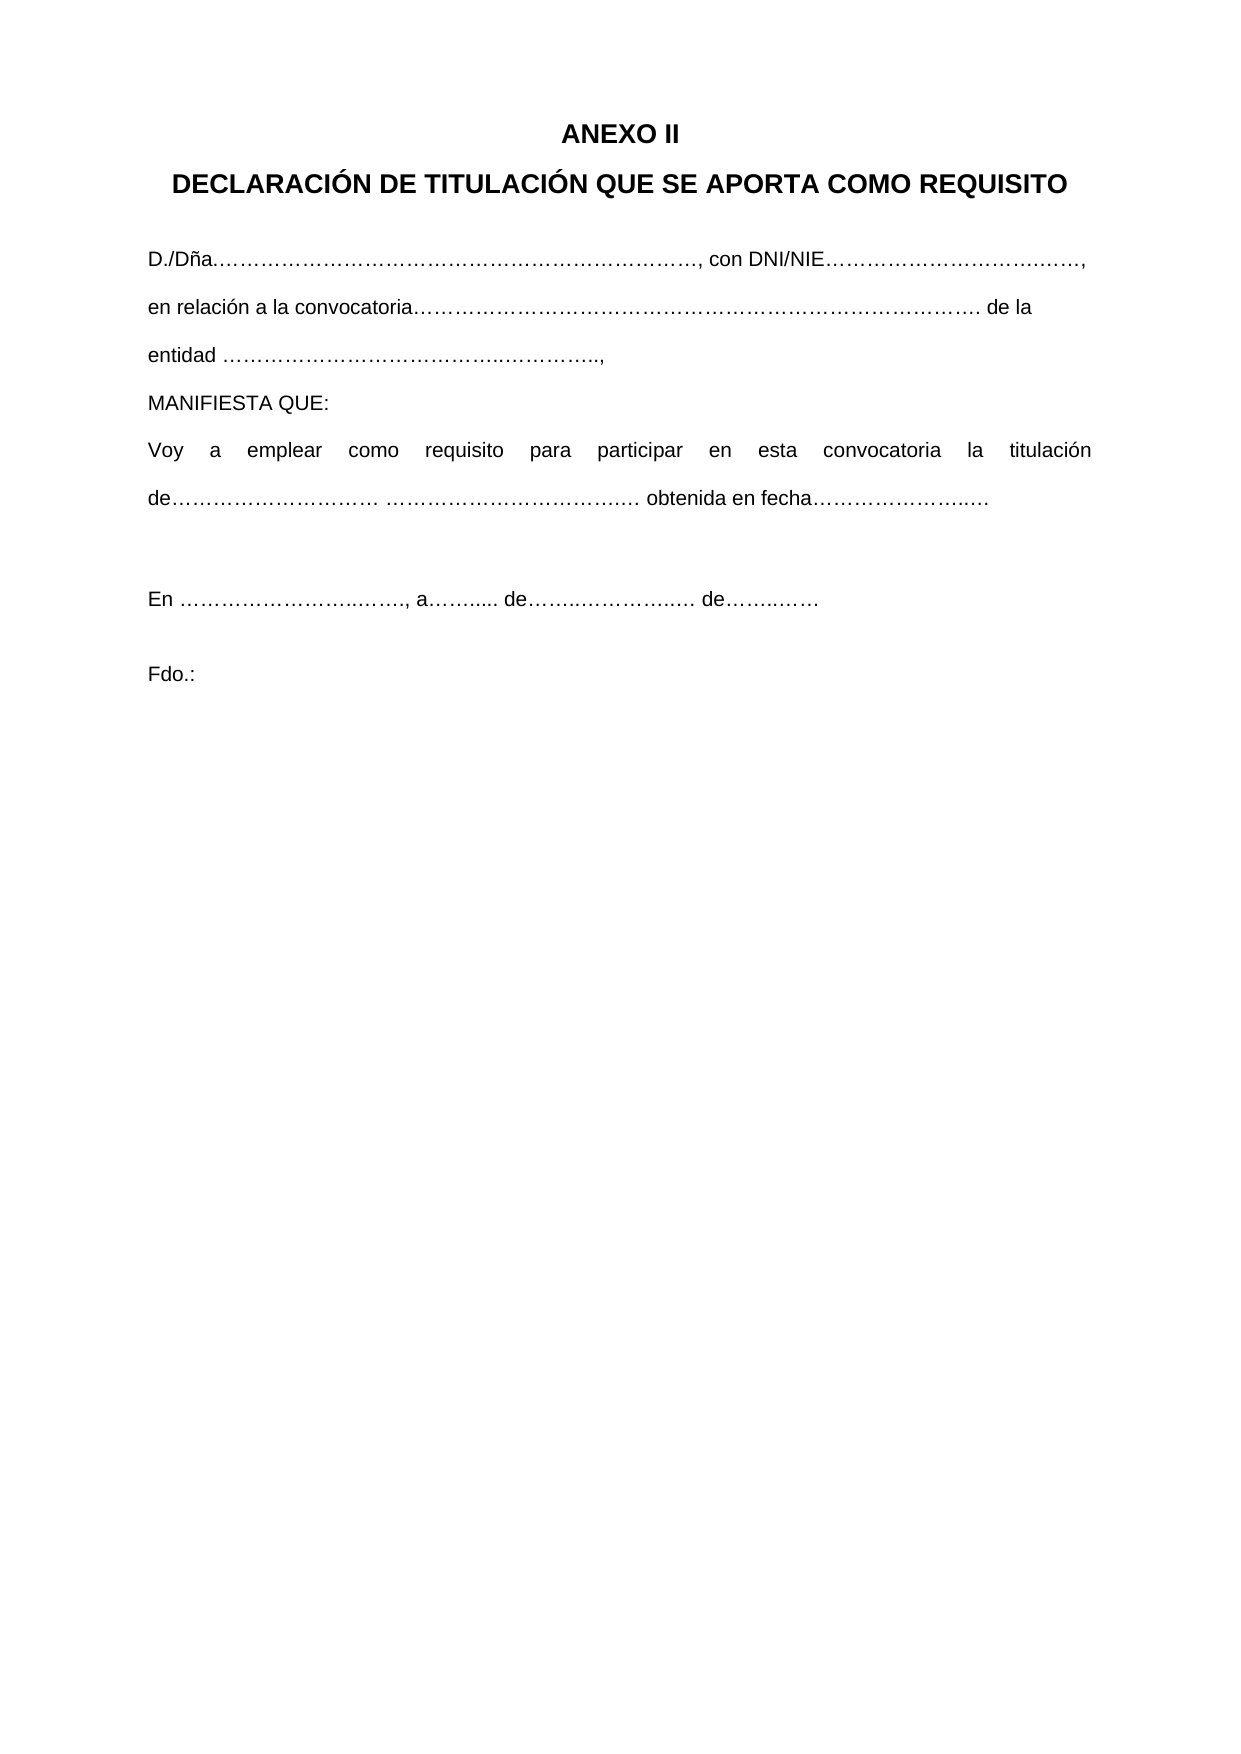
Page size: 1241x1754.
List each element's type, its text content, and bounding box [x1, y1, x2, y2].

text D./Dña.……………………………………………………………, con DNI/NIE………………………….……, en relación a la convocatoria………………………………………………………………………. de la entidad …………………………………..………….., [148, 247, 1092, 366]
text Voy a emplear como requisito para participar en esta convocatoria la titulación de………………………… …………………………….… obtenida en fecha…………………..… [148, 438, 1092, 510]
text En ……………………..……., a……..... de……..…………..… de……..…… [148, 587, 1092, 611]
text Fdo.: [148, 662, 1092, 686]
text MANIFIESTA QUE: [148, 390, 1092, 414]
text DECLARACIÓN DE TITULACIÓN QUE SE APORTA COMO REQUISITO [154, 168, 1087, 200]
text ANEXO II [154, 118, 1087, 149]
